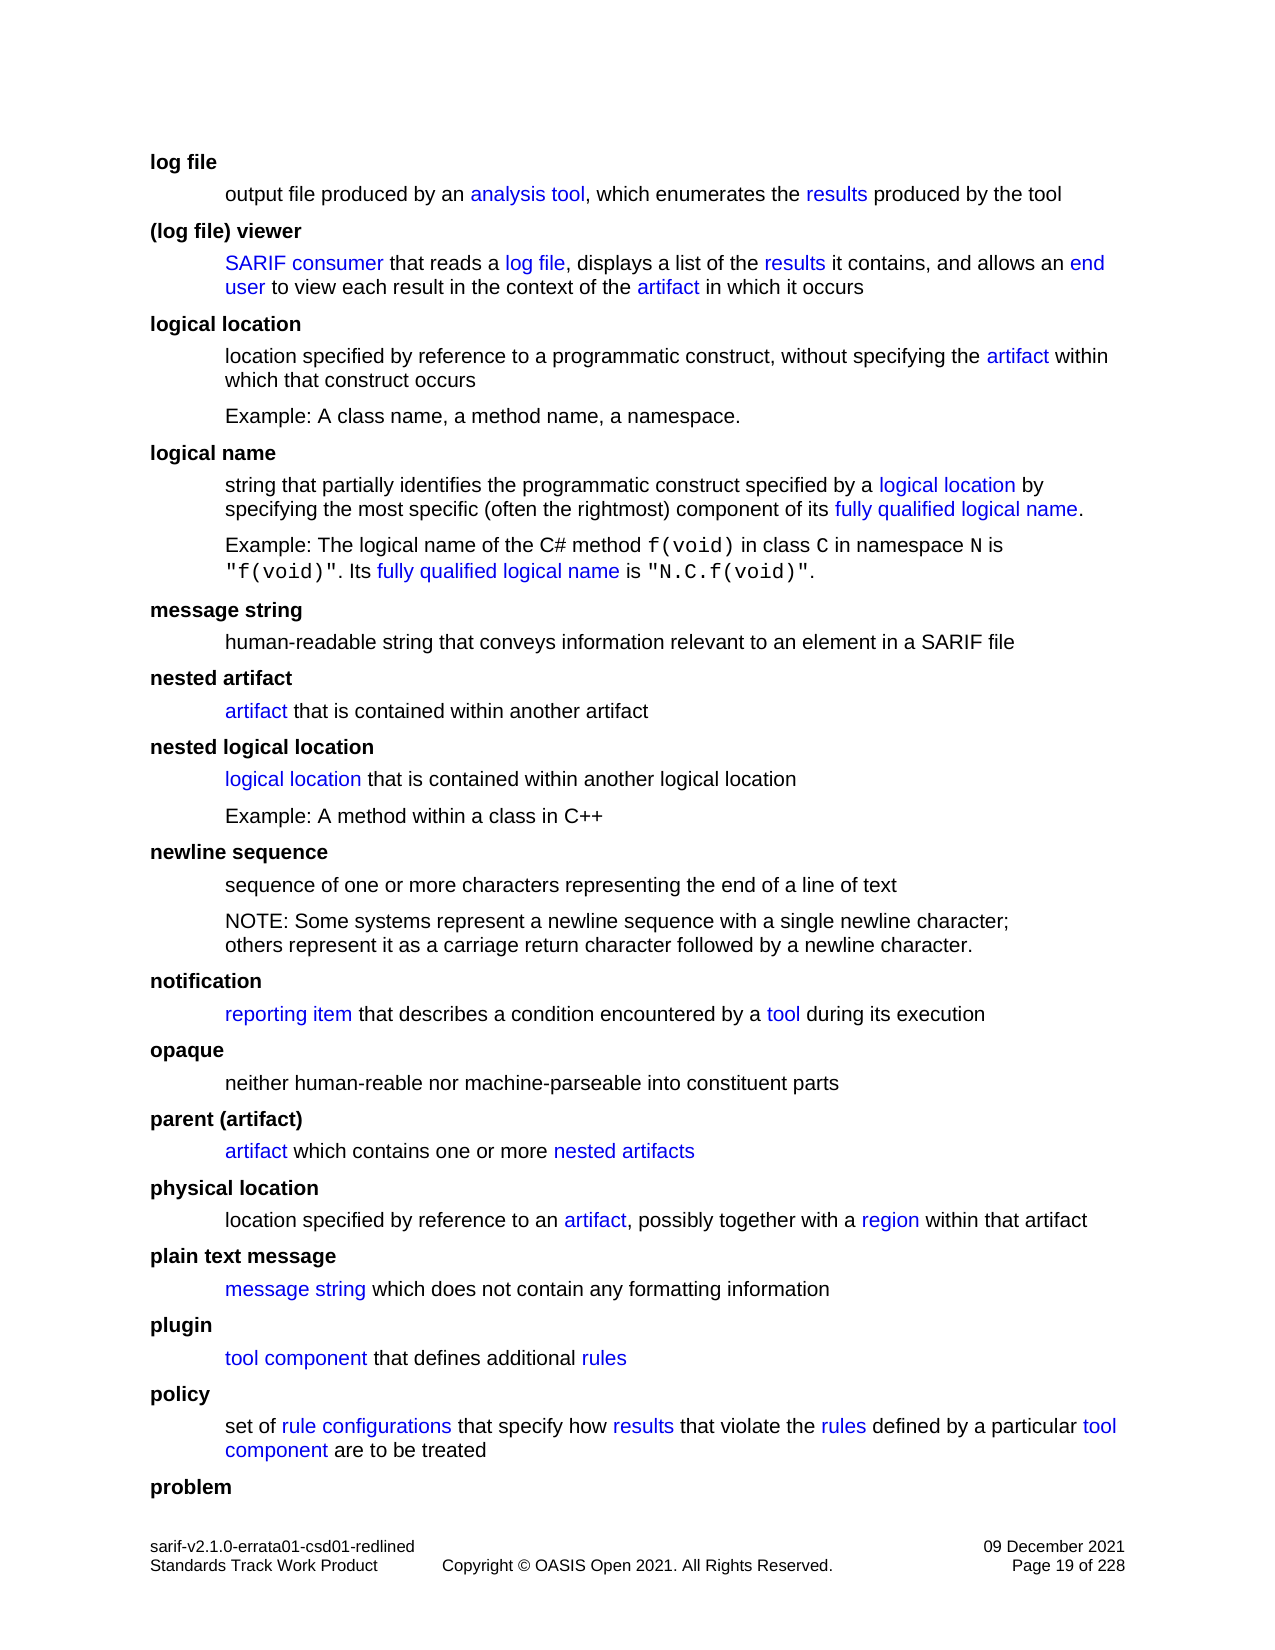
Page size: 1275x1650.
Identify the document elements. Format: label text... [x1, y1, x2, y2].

text plugin [150, 1313, 825, 1337]
text logical location that is contained within another logical location [225, 767, 1125, 791]
text log file [150, 150, 825, 174]
text (log file) viewer [150, 219, 825, 243]
text opaque [150, 1038, 825, 1062]
text neither human-reable nor machine-parseable into constituent parts [225, 1070, 1125, 1094]
text artifact which contains one or more nested artifacts [225, 1139, 1125, 1163]
text tool component that defines additional rules [225, 1345, 1125, 1369]
text nested artifact [150, 666, 825, 690]
text location specified by reference to a programmatic construct, without specifying the artifact within which that construct occurs [225, 344, 1125, 392]
text policy [150, 1382, 825, 1406]
text string that partially identifies the programmatic construct specified by a logical location by specifying the most specific (often the rightmost) component of its fully qualified logical name. [225, 473, 1125, 521]
text output file produced by an analysis tool, which enumerates the results produced by the tool [225, 182, 1125, 206]
text Example: The logical name of the C# method f(void) in class C in namespace N is "f(void)". Its fully qualified logical name is "N.C.f(void)". [225, 533, 1050, 585]
text problem [150, 1474, 825, 1498]
text logical location [150, 311, 825, 335]
text SARIF consumer that reads a log file, displays a list of the results it contains, and allows an end user to view each result in the context of the artifact in which it occurs [225, 251, 1125, 299]
text logical name [150, 441, 825, 464]
text physical location [150, 1176, 825, 1199]
text reporting item that describes a condition encountered by a tool during its execution [225, 1002, 1125, 1026]
text newline sequence [150, 840, 825, 864]
text NOTE: Some systems represent a newline sequence with a single newline character; others represent it as a carriage return character followed by a newline character. [225, 909, 1050, 957]
text message string which does not contain any formatting information [225, 1277, 1125, 1301]
text set of rule configurations that specify how results that violate the rules defined by a particular tool component are to be treated [225, 1414, 1125, 1462]
text human-readable string that conveys information relevant to an element in a SARIF file [225, 630, 1125, 654]
text nested logical location [150, 735, 825, 759]
text parent (artifact) [150, 1107, 825, 1131]
text notification [150, 969, 825, 993]
text Example: A class name, a method name, a namespace. [225, 404, 1050, 428]
text artifact that is contained within another artifact [225, 698, 1125, 722]
text location specified by reference to an artifact, possibly together with a region within that artifact [225, 1208, 1125, 1232]
text Example: A method within a class in C++ [225, 804, 1050, 828]
text message string [150, 597, 825, 621]
text plain text message [150, 1244, 825, 1268]
text sequence of one or more characters representing the end of a line of text [225, 872, 1125, 896]
